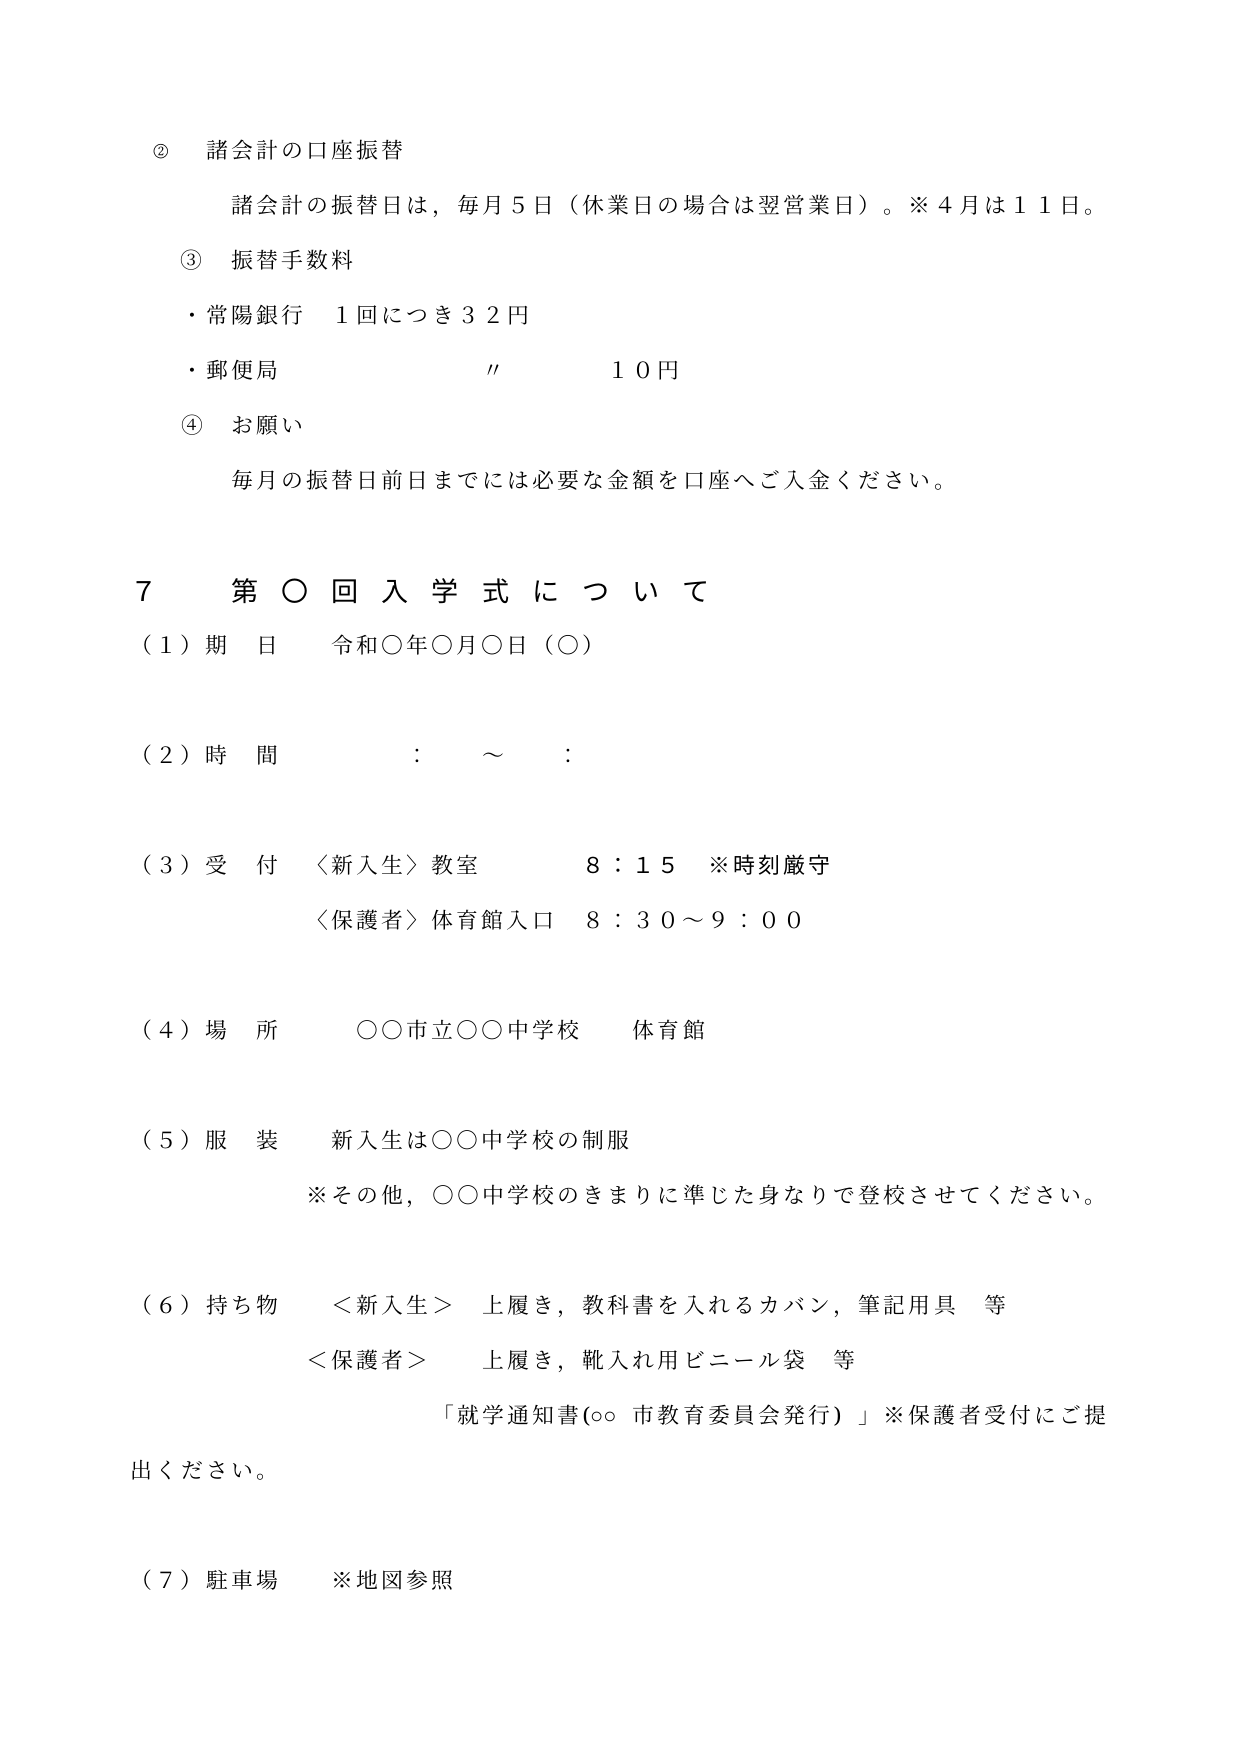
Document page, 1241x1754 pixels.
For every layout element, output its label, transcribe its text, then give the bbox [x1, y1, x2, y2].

text 毎月の振替日前日までには必要な金額を口座へご入金ください。 [131, 452, 1109, 507]
text 諸会計の振替日は，毎月５日（休業日の場合は翌営業日）。※４月は１１日。 [131, 177, 1109, 232]
text ・常陽銀行 １回につき３２円 [131, 287, 1109, 342]
text ・郵便局 〃 １０円 [131, 342, 1109, 397]
text 「就学通知書(○○市教育委員会発行)」※保護者受付にご提出ください。 [131, 1387, 1109, 1497]
text ※その他，○○中学校のきまりに準じた身なりで登校させてください。 [131, 1167, 1109, 1222]
text 〈保護者〉体育館入口 ８：３０～９：００ [131, 892, 1109, 947]
text ② 諸会計の口座振替 [131, 122, 1109, 177]
text ７ 第〇回入学式について [131, 562, 1109, 617]
text ＜保護者＞ 上履き，靴入れ用ビニール袋 等 [131, 1332, 1109, 1387]
text （６）持ち物 ＜新入生＞ 上履き，教科書を入れるカバン，筆記用具 等 [131, 1277, 1109, 1332]
text （５）服 装 新入生は○○中学校の制服 [131, 1112, 1109, 1167]
text （１）期 日 令和〇年〇月〇日（〇） [131, 617, 1109, 672]
text （４）場 所 ○○市立○○中学校 体育館 [131, 1002, 1109, 1057]
text ③ 振替手数料 [131, 232, 1109, 287]
text （７）駐車場 ※地図参照 [131, 1552, 1109, 1607]
text （２）時 間 ： ～ ： [131, 727, 1109, 782]
text （３）受 付 〈新入生〉教室 ８：１５ ※時刻厳守 [131, 837, 1109, 892]
text ④ お願い [131, 397, 1109, 452]
